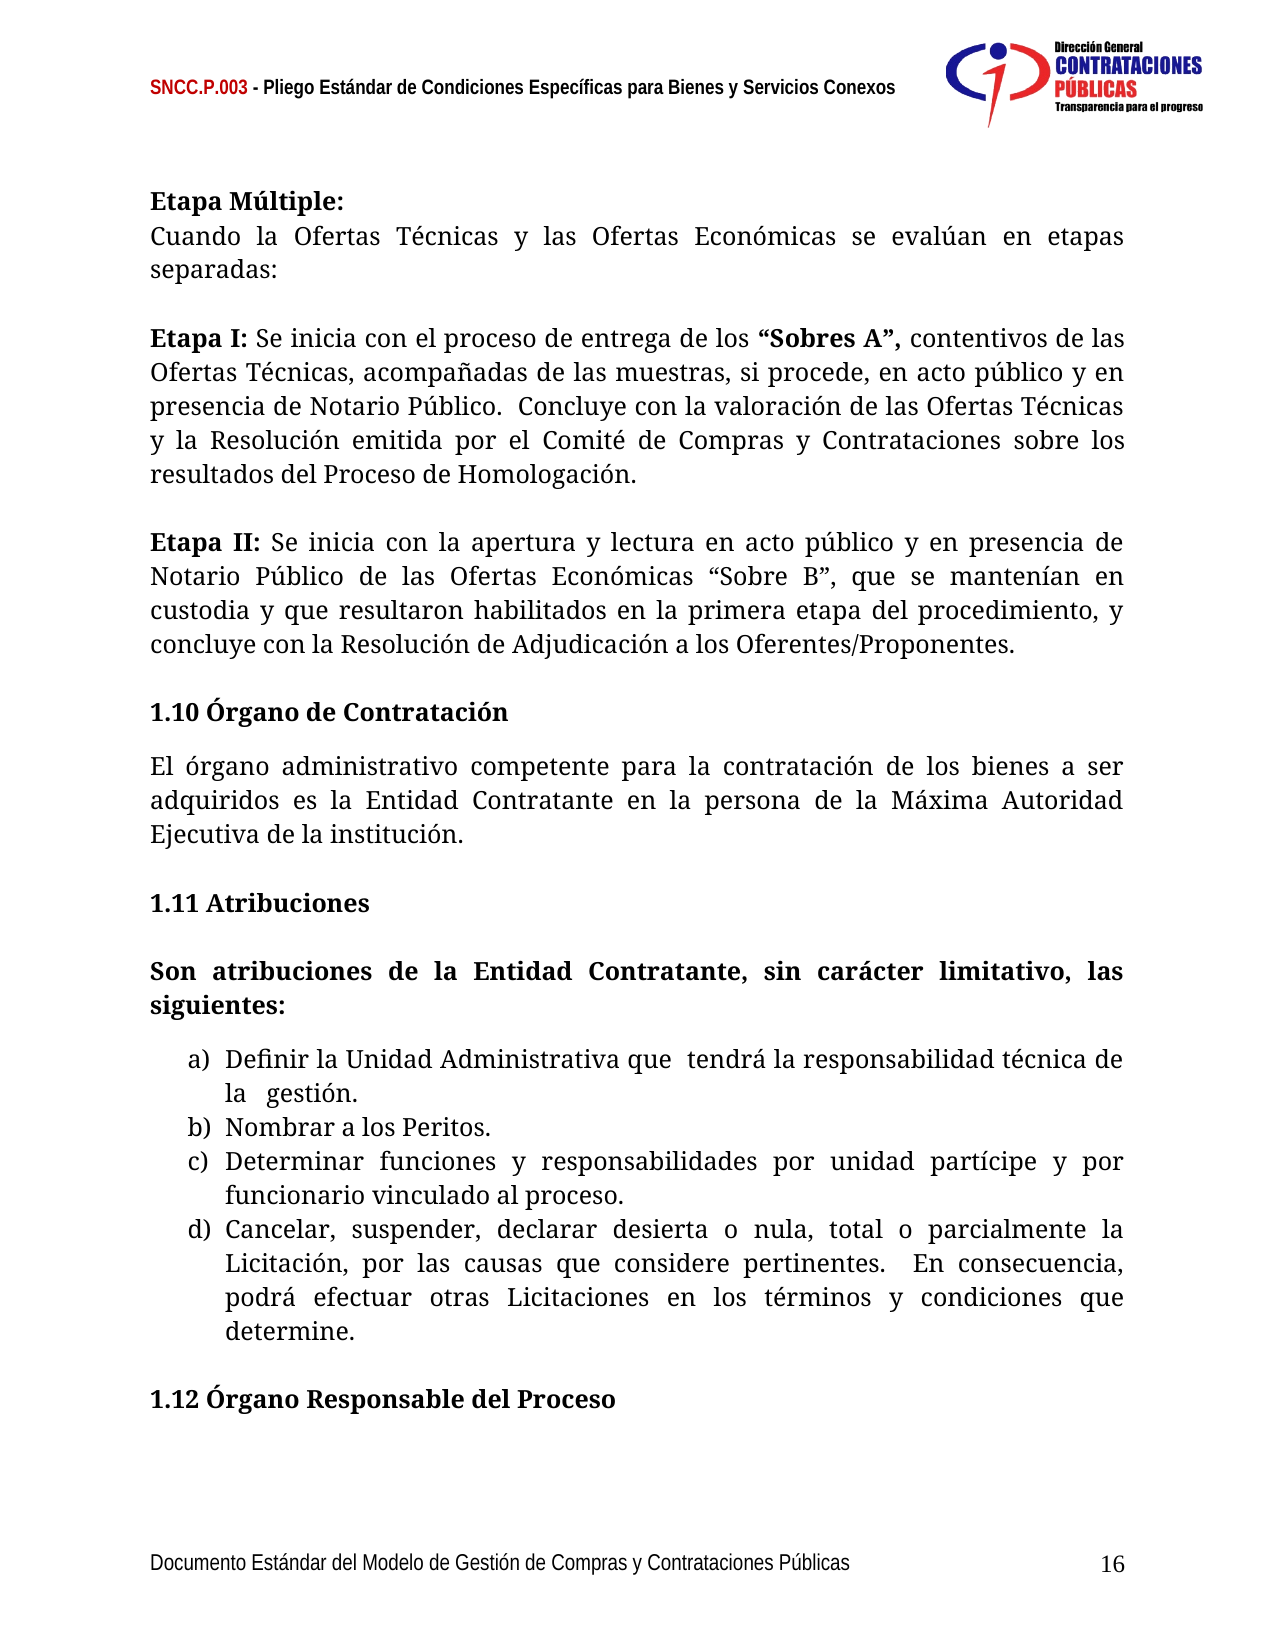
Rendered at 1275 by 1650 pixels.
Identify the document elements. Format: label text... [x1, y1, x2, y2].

text Cuando la Ofertas Técnicas y las Ofertas Económicas se evalúan en etapas separadas: [150, 218, 1125, 286]
list Nombrar a los Peritos. [187, 1109, 1125, 1143]
list Cancelar, suspender, declarar desierta o nula, total o parcialmente la Licitación, por las causas que considere pertinentes. En consecuencia, podrá efectuar otras Licitaciones en los términos y condiciones que determine. [187, 1212, 1125, 1348]
text Etapa Múltiple: [150, 184, 1125, 218]
list Definir la Unidad Administrativa que tendrá la responsabilidad técnica de la gestión. [187, 1041, 1125, 1109]
list Determinar funciones y responsabilidades por unidad partícipe y por funcionario vinculado al proceso. [187, 1143, 1125, 1212]
subtitle 1.12 Órgano Responsable del Proceso [150, 1382, 1125, 1416]
picture [946, 41, 1203, 128]
text Etapa I: Se inicia con el proceso de entrega de los “Sobres A”, contentivos de las Ofertas Técnicas, acompañadas de las muestras, si procede, en acto público y en presencia de Notario Público. Concluye con la valoración de las Ofertas Técnicas y la Resolución emitida por el Comité de Compras y Contrataciones sobre los resultados del Proceso de Homologación. [150, 320, 1125, 491]
subtitle 1.11 Atribuciones [150, 885, 1125, 919]
text Etapa II: Se inicia con la apertura y lectura en acto público y en presencia de Notario Público de las Ofertas Económicas “Sobre B”, que se mantenían en custodia y que resultaron habilitados en la primera etapa del procedimiento, y concluye con la Resolución de Adjudicación a los Oferentes/Proponentes. [150, 525, 1125, 661]
text Son atribuciones de la Entidad Contratante, sin carácter limitativo, las siguientes: [150, 953, 1125, 1021]
text El órgano administrativo competente para la contratación de los bienes a ser adquiridos es la Entidad Contratante en la persona de la Máxima Autoridad Ejecutiva de la institución. [150, 749, 1125, 851]
subtitle 1.10 Órgano de Contratación [150, 695, 1125, 729]
